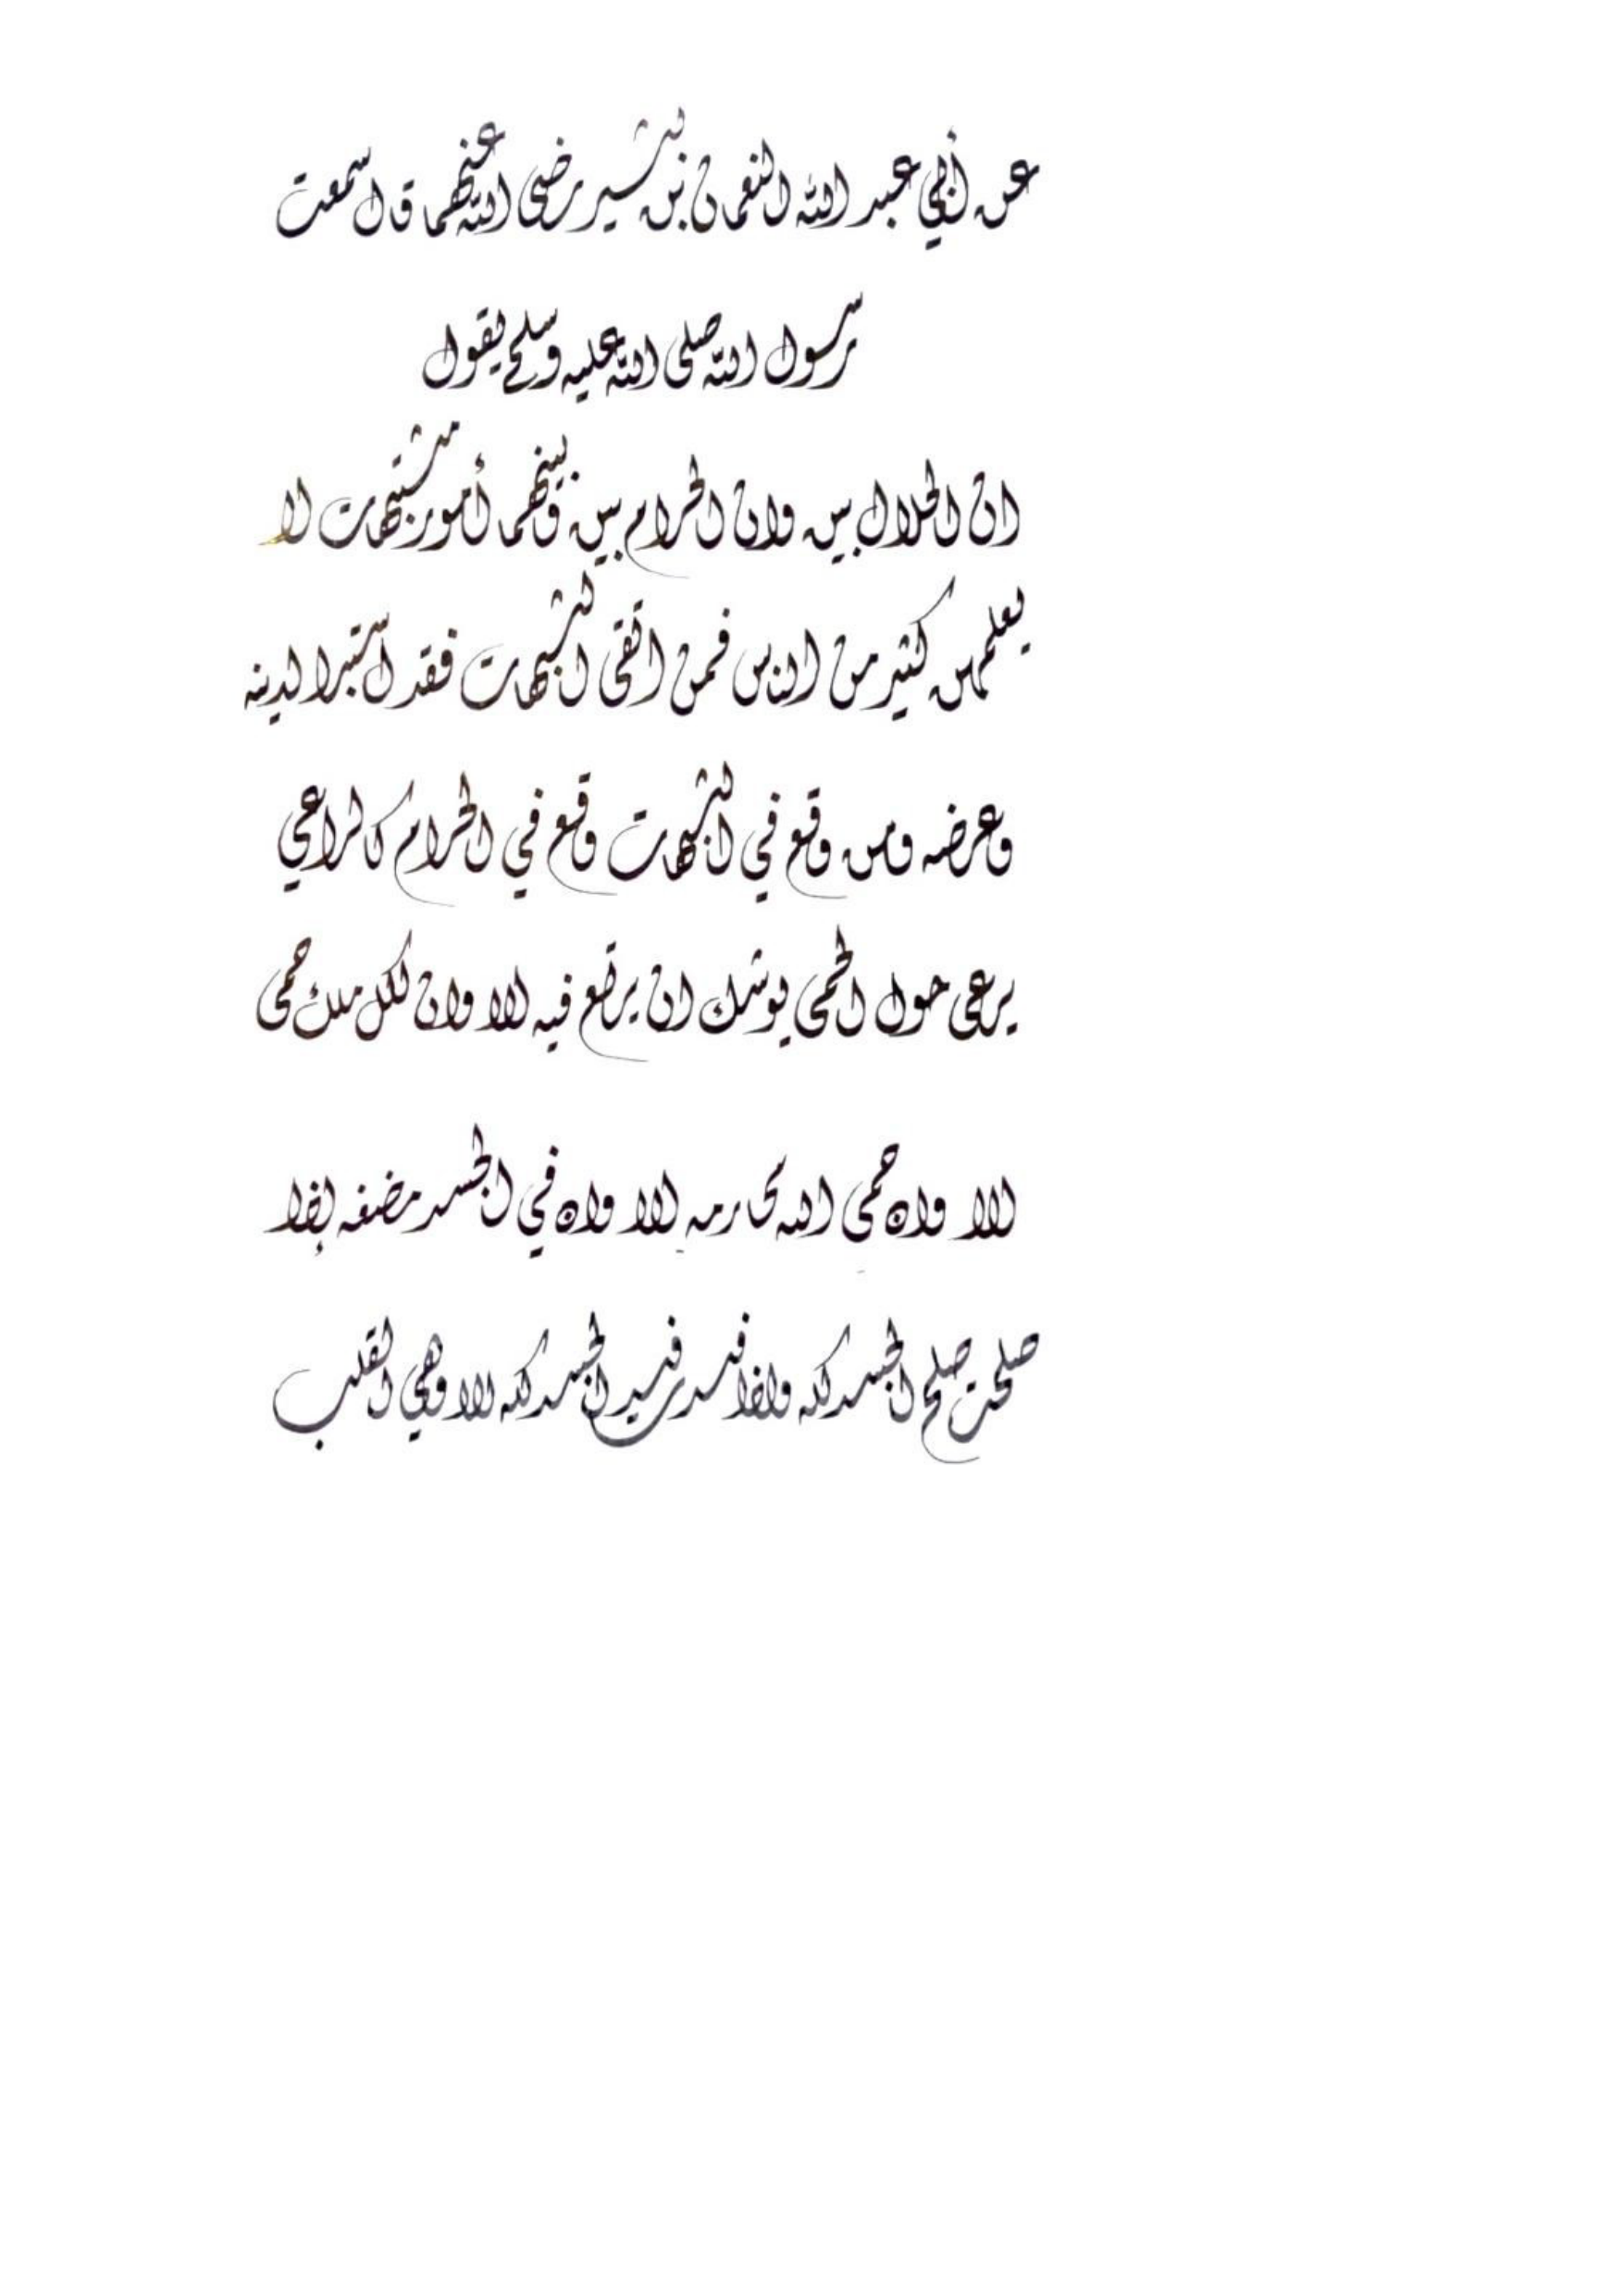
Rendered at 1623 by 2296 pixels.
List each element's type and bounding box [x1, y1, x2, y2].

picture [57, 57, 1215, 1556]
